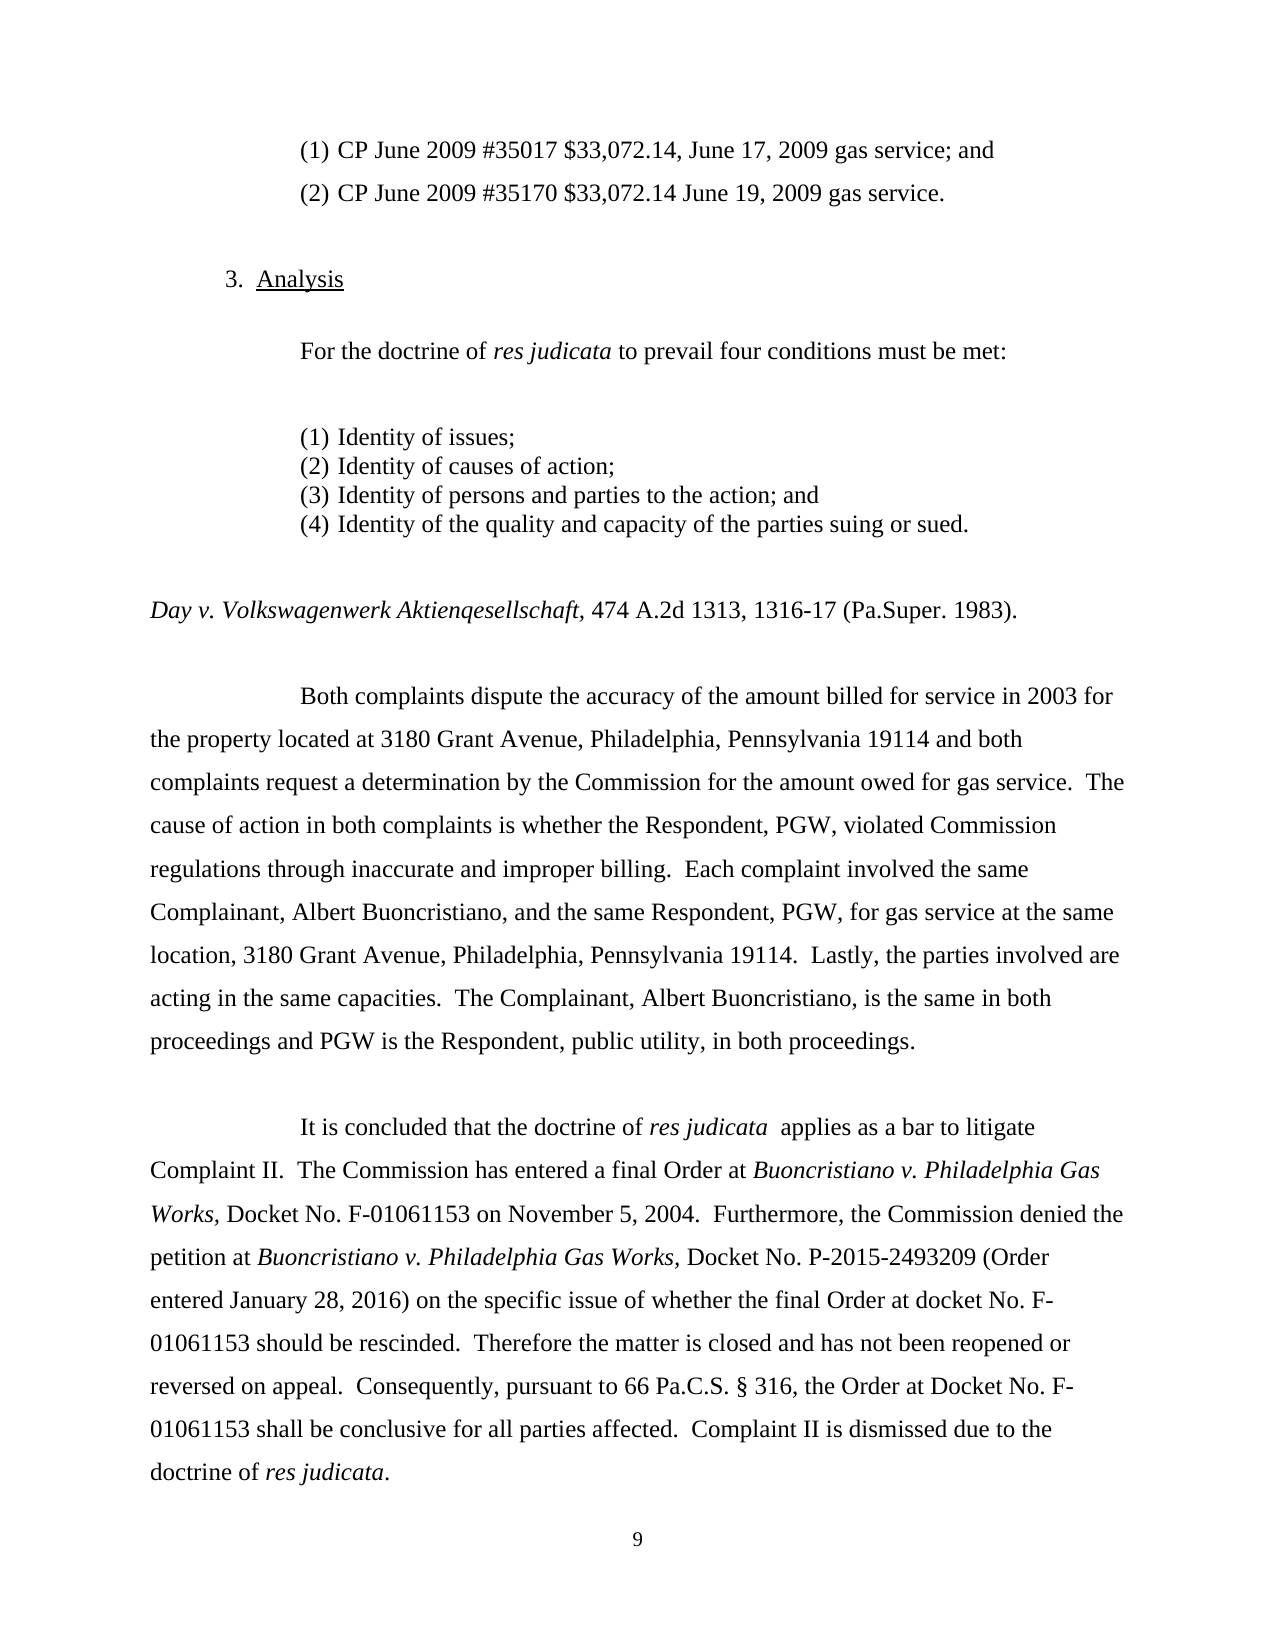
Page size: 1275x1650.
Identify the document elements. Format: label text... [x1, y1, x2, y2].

text It is concluded that the doctrine of res judicata applies as a bar to litigate Complaint II. The Commission has entered a final Order at Buoncristiano v. Philadelphia Gas Works, Docket No. F-01061153 on November 5, 2004. Furthermore, the Commission denied the petition at Buoncristiano v. Philadelphia Gas Works, Docket No. P-2015-2493209 (Order entered January 28, 2016) on the specific issue of whether the final Order at docket No. F-01061153 should be rescinded. Therefore the matter is closed and has not been reopened or reversed on appeal. Consequently, pursuant to 66 Pa.C.S. § 316, the Order at Docket No. F-01061153 shall be conclusive for all parties affected. Complaint II is dismissed due to the doctrine of res judicata. [150, 1112, 1125, 1486]
list Identity of issues; [300, 422, 1125, 451]
text For the doctrine of res judicata to prevail four conditions must be met: [150, 336, 1125, 365]
list Identity of causes of action; [300, 451, 1125, 480]
list CP June 2009 #35170 $33,072.14 June 19, 2009 gas service. [300, 178, 1125, 207]
list Identity of the quality and capacity of the parties suing or sued. [300, 509, 1125, 537]
text Day v. Volkswagenwerk Aktienqesellschaft, 474 A.2d 1313, 1316-17 (Pa.Super. 1983). [150, 595, 1125, 624]
list Identity of persons and parties to the action; and [300, 480, 1125, 509]
text 3. Analysis [150, 264, 1125, 293]
text Both complaints dispute the accuracy of the amount billed for service in 2003 for the property located at 3180 Grant Avenue, Philadelphia, Pennsylvania 19114 and both complaints request a determination by the Commission for the amount owed for gas service. The cause of action in both complaints is whether the Respondent, PGW, violated Commission regulations through inaccurate and improper billing. Each complaint involved the same Complainant, Albert Buoncristiano, and the same Respondent, PGW, for gas service at the same location, 3180 Grant Avenue, Philadelphia, Pennsylvania 19114. Lastly, the parties involved are acting in the same capacities. The Complainant, Albert Buoncristiano, is the same in both proceedings and PGW is the Respondent, public utility, in both proceedings. [150, 681, 1125, 1055]
list CP June 2009 #35017 $33,072.14, June 17, 2009 gas service; and [300, 135, 1125, 164]
